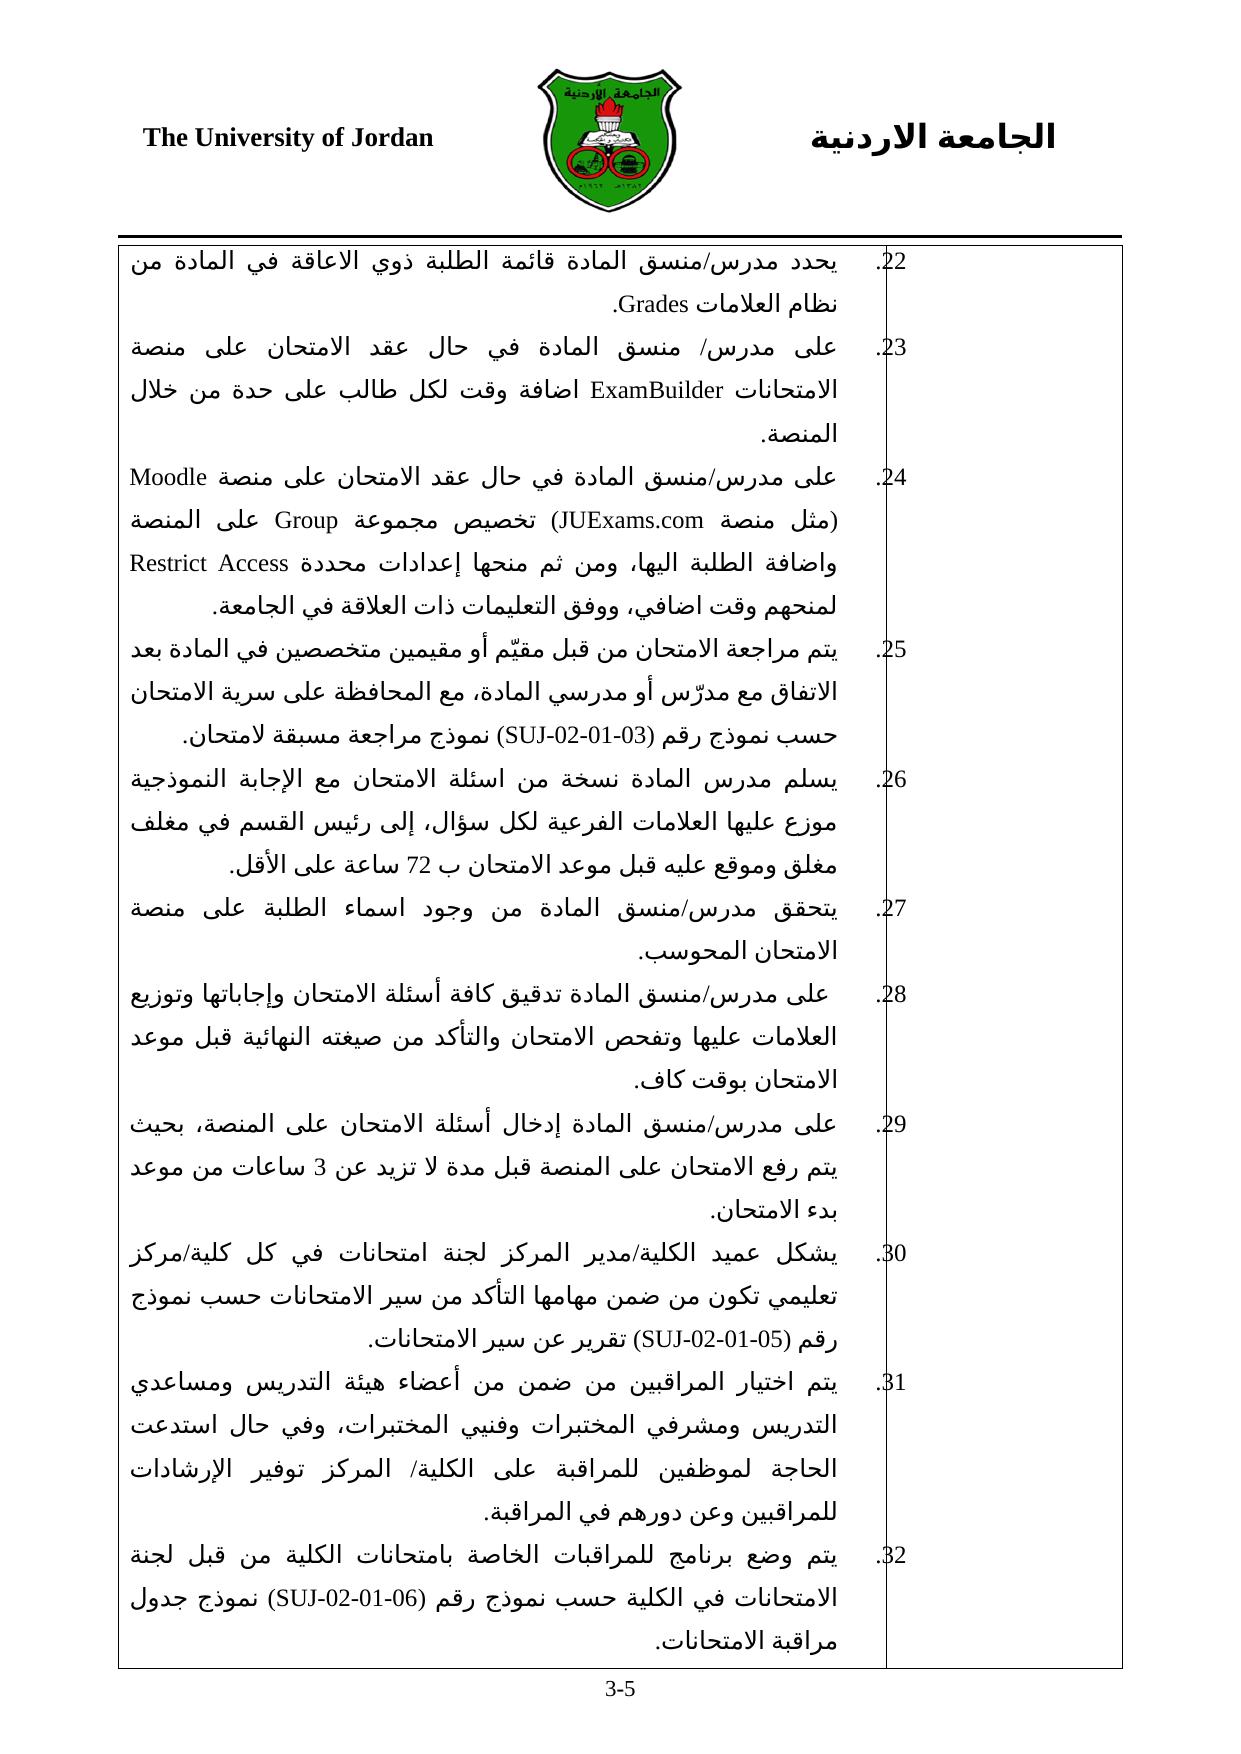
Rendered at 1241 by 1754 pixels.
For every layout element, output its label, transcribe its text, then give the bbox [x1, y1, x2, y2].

table_cell خطوات التنفيذ [887, 246, 1122, 1668]
picture [523, 55, 690, 219]
